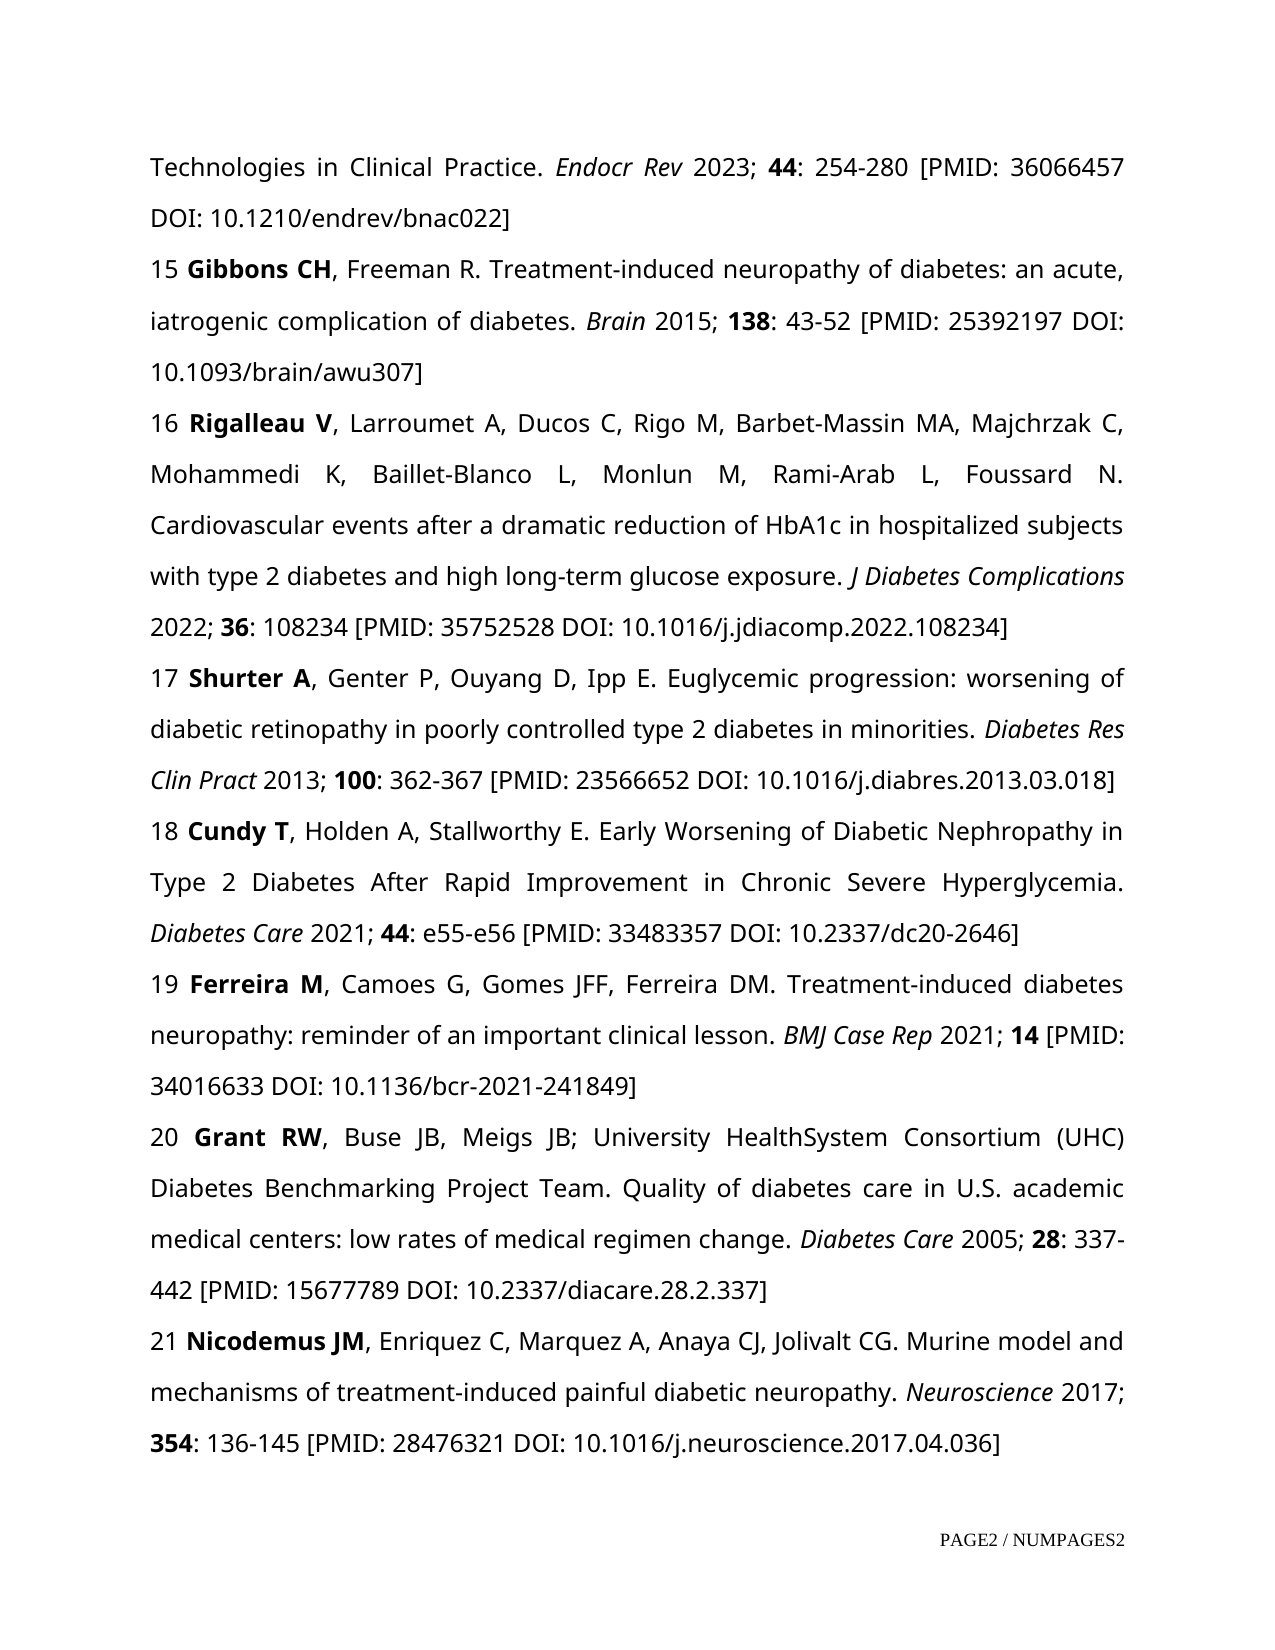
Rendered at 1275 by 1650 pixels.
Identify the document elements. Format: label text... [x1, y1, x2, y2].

text 17 Shurter A, Genter P, Ouyang D, Ipp E. Euglycemic progression: worsening of diabetic retinopathy in poorly controlled type 2 diabetes in minorities. Diabetes Res Clin Pract 2013; 100: 362-367 [PMID: 23566652 DOI: 10.1016/j.diabres.2013.03.018] [150, 660, 1125, 797]
text 18 Cundy T, Holden A, Stallworthy E. Early Worsening of Diabetic Nephropathy in Type 2 Diabetes After Rapid Improvement in Chronic Severe Hyperglycemia. Diabetes Care 2021; 44: e55-e56 [PMID: 33483357 DOI: 10.2337/dc20-2646] [150, 813, 1125, 950]
text 16 Rigalleau V, Larroumet A, Ducos C, Rigo M, Barbet-Massin MA, Majchrzak C, Mohammedi K, Baillet-Blanco L, Monlun M, Rami-Arab L, Foussard N. Cardiovascular events after a dramatic reduction of HbA1c in hospitalized subjects with type 2 diabetes and high long-term glucose exposure. J Diabetes Complications 2022; 36: 108234 [PMID: 35752528 DOI: 10.1016/j.jdiacomp.2022.108234] [150, 405, 1125, 643]
text 19 Ferreira M, Camoes G, Gomes JFF, Ferreira DM. Treatment-induced diabetes neuropathy: reminder of an important clinical lesson. BMJ Case Rep 2021; 14 [PMID: 34016633 DOI: 10.1136/bcr-2021-241849] [150, 967, 1125, 1103]
text 20 Grant RW, Buse JB, Meigs JB; University HealthSystem Consortium (UHC) Diabetes Benchmarking Project Team. Quality of diabetes care in U.S. academic medical centers: low rates of medical regimen change. Diabetes Care 2005; 28: 337-442 [PMID: 15677789 DOI: 10.2337/diacare.28.2.337] [150, 1120, 1125, 1307]
text 21 Nicodemus JM, Enriquez C, Marquez A, Anaya CJ, Jolivalt CG. Murine model and mechanisms of treatment-induced painful diabetic neuropathy. Neuroscience 2017; 354: 136-145 [PMID: 28476321 DOI: 10.1016/j.neuroscience.2017.04.036] [150, 1324, 1125, 1460]
text 15 Gibbons CH, Freeman R. Treatment-induced neuropathy of diabetes: an acute, iatrogenic complication of diabetes. Brain 2015; 138: 43-52 [PMID: 25392197 DOI: 10.1093/brain/awu307] [150, 252, 1125, 388]
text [150, 150, 1125, 235]
